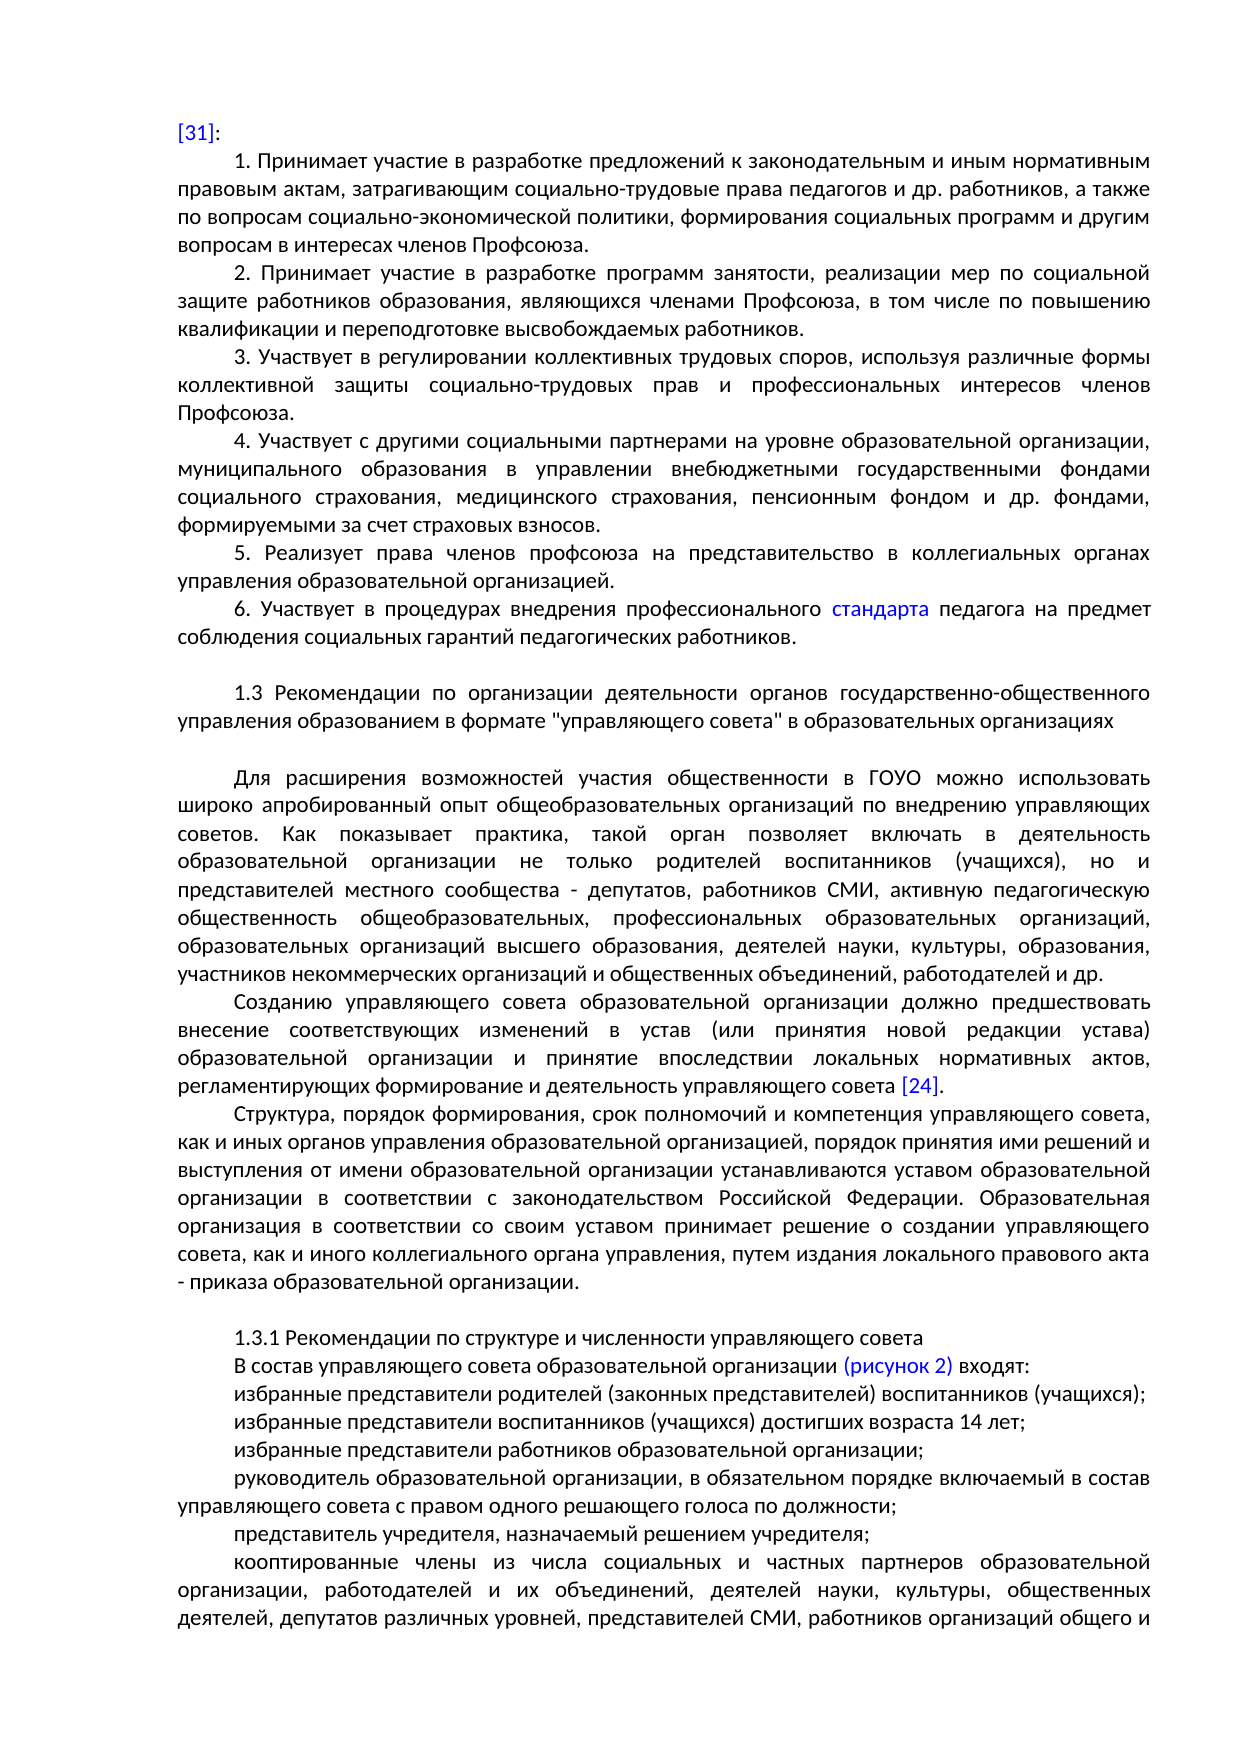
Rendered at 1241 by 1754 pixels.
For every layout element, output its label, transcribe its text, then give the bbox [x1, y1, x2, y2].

text 3. Участвует в регулировании коллективных трудовых споров, используя различные формы коллективной защиты социально-трудовых прав и профессиональных интересов членов Профсоюза. [177, 342, 1152, 426]
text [177, 118, 1152, 146]
text представитель учредителя, назначаемый решением учредителя; [177, 1519, 1152, 1547]
text 4. Участвует с другими социальными партнерами на уровне образовательной организации, муниципального образования в управлении внебюджетными государственными фондами социального страхования, медицинского страхования, пенсионным фондом и др. фондами, формируемыми за счет страховых взносов. [177, 426, 1152, 538]
text избранные представители родителей (законных представителей) воспитанников (учащихся); [177, 1379, 1152, 1407]
text Для расширения возможностей участия общественности в ГОУО можно использовать широко апробированный опыт общеобразовательных организаций по внедрению управляющих советов. Как показывает практика, такой орган позволяет включать в деятельность образовательной организации не только родителей воспитанников (учащихся), но и представителей местного сообщества - депутатов, работников СМИ, активную педагогическую общественность общеобразовательных, профессиональных образовательных организаций, образовательных организаций высшего образования, деятелей науки, культуры, образования, участников некоммерческих организаций и общественных объединений, работодателей и др. [177, 763, 1152, 987]
text Структура, порядок формирования, срок полномочий и компетенция управляющего совета, как и иных органов управления образовательной организацией, порядок принятия ими решений и выступления от имени образовательной организации устанавливаются уставом образовательной организации в соответствии с законодательством Российской Федерации. Образовательная организация в соответствии со своим уставом принимает решение о создании управляющего совета, как и иного коллегиального органа управления, путем издания локального правового акта - приказа образовательной организации. [177, 1099, 1152, 1295]
text 2. Принимает участие в разработке программ занятости, реализации мер по социальной защите работников образования, являющихся членами Профсоюза, в том числе по повышению квалификации и переподготовке высвобождаемых работников. [177, 258, 1152, 342]
text 5. Реализует права членов профсоюза на представительство в коллегиальных органах управления образовательной организацией. [177, 538, 1152, 594]
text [177, 1547, 1152, 1631]
text Созданию управляющего совета образовательной организации должно предшествовать внесение соответствующих изменений в устав (или принятия новой редакции устава) образовательной организации и принятие впоследствии локальных нормативных актов, регламентирующих формирование и деятельность управляющего совета [24]. [177, 987, 1152, 1099]
text 1. Принимает участие в разработке предложений к законодательным и иным нормативным правовым актам, затрагивающим социально-трудовые права педагогов и др. работников, а также по вопросам социально-экономической политики, формирования социальных программ и другим вопросам в интересах членов Профсоюза. [177, 146, 1152, 258]
text руководитель образовательной организации, в обязательном порядке включаемый в состав управляющего совета с правом одного решающего голоса по должности; [177, 1463, 1152, 1519]
text 1.3 Рекомендации по организации деятельности органов государственно-общественного управления образованием в формате "управляющего совета" в образовательных организациях [177, 678, 1152, 734]
text избранные представители работников образовательной организации; [177, 1435, 1152, 1463]
text 1.3.1 Рекомендации по структуре и численности управляющего совета [177, 1323, 1152, 1351]
text 6. Участвует в процедурах внедрения профессионального стандарта педагога на предмет соблюдения социальных гарантий педагогических работников. [177, 594, 1152, 651]
text В состав управляющего совета образовательной организации (рисунок 2) входят: [177, 1351, 1152, 1379]
text избранные представители воспитанников (учащихся) достигших возраста 14 лет; [177, 1407, 1152, 1435]
